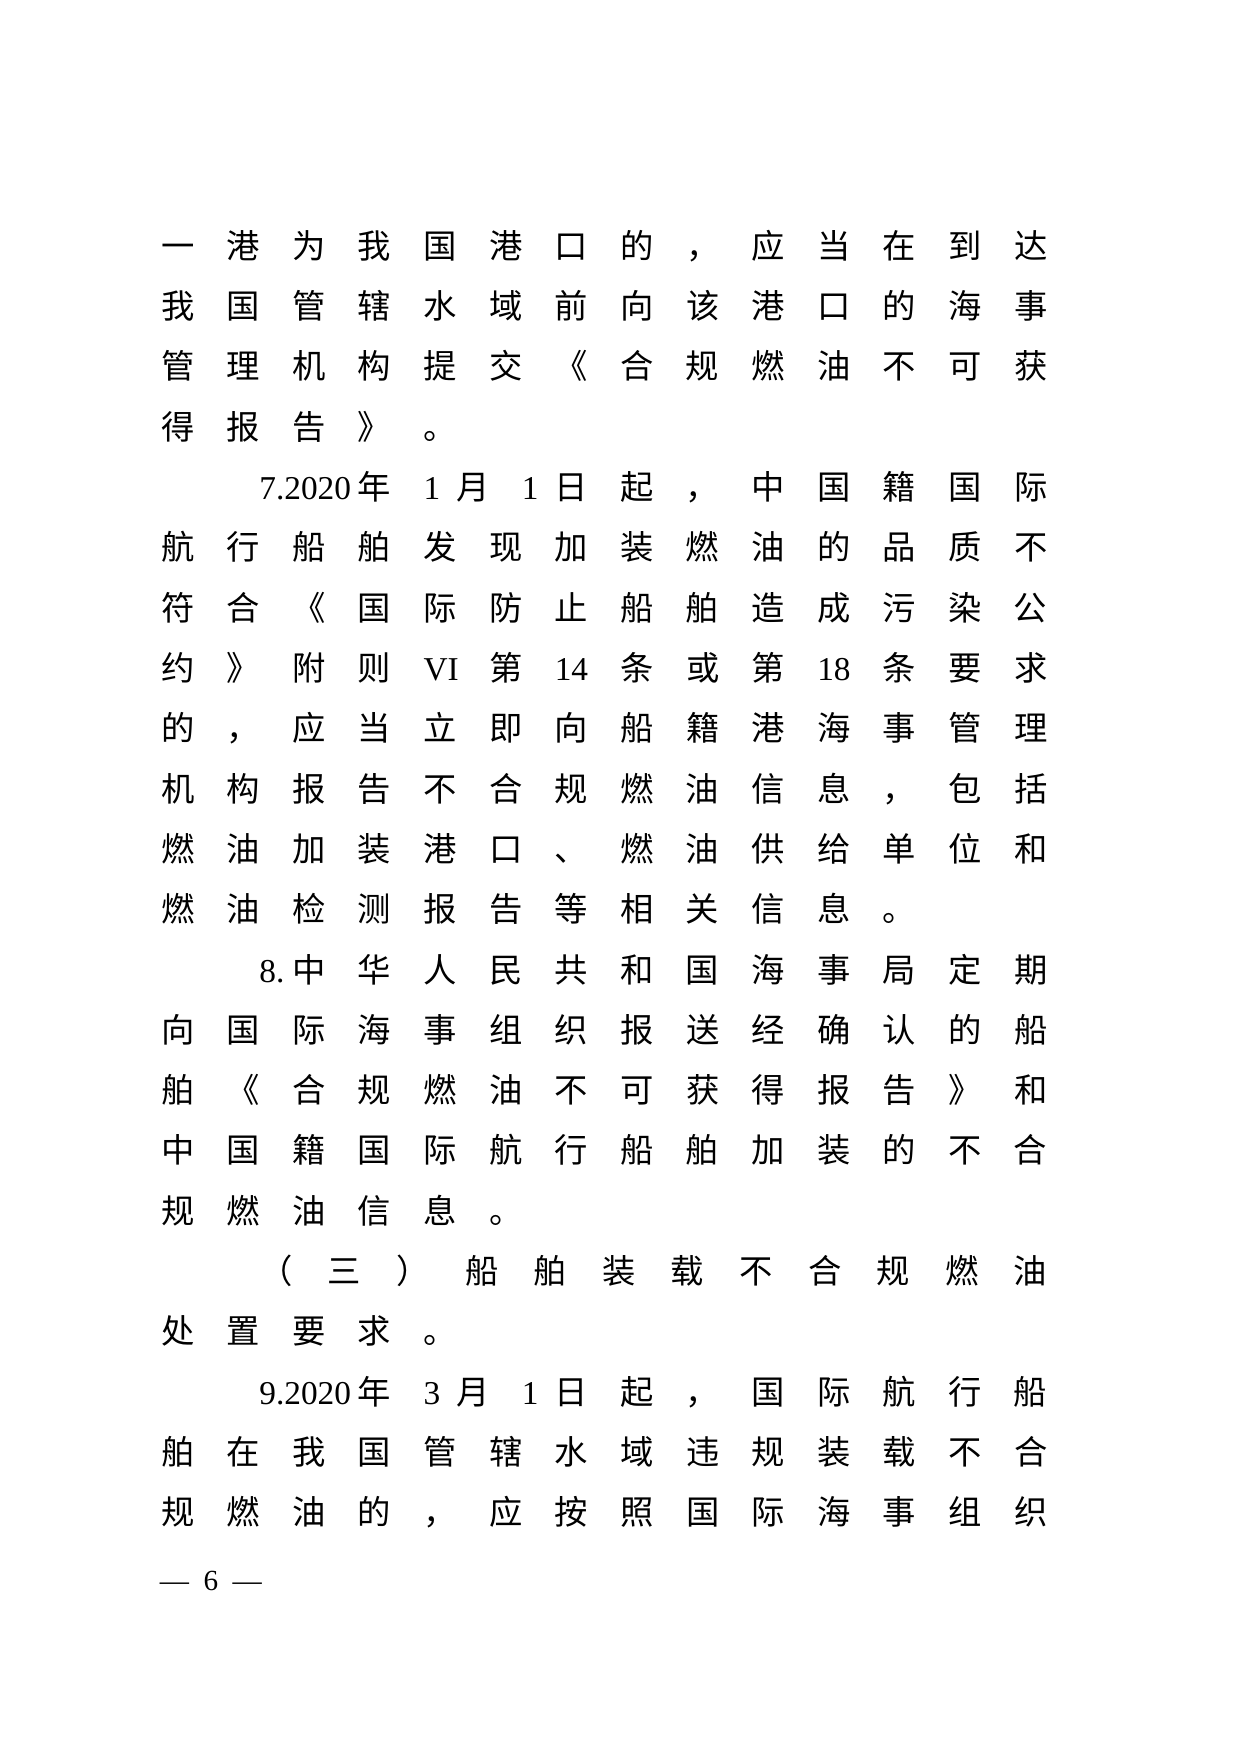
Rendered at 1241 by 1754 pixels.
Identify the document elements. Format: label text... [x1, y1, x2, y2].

text 7.2020年1月1日起，中国籍国际航行船舶发现加装燃油的品质不符合《国际防止船舶造成污染公约》附则VI第14条或第18条要求的，应当立即向船籍港海事管理机构报告不合规燃油信息，包括燃油加装港口、燃油供给单位和燃油检测报告等相关信息。 [161, 455, 1079, 937]
text （三）船舶装载不合规燃油处置要求。 [161, 1239, 1079, 1359]
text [161, 213, 1079, 455]
text 8.中华人民共和国海事局定期向国际海事组织报送经确认的船舶《合规燃油不可获得报告》和中国籍国际航行船舶加装的不合规燃油信息。 [161, 937, 1079, 1239]
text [161, 1359, 1079, 1540]
